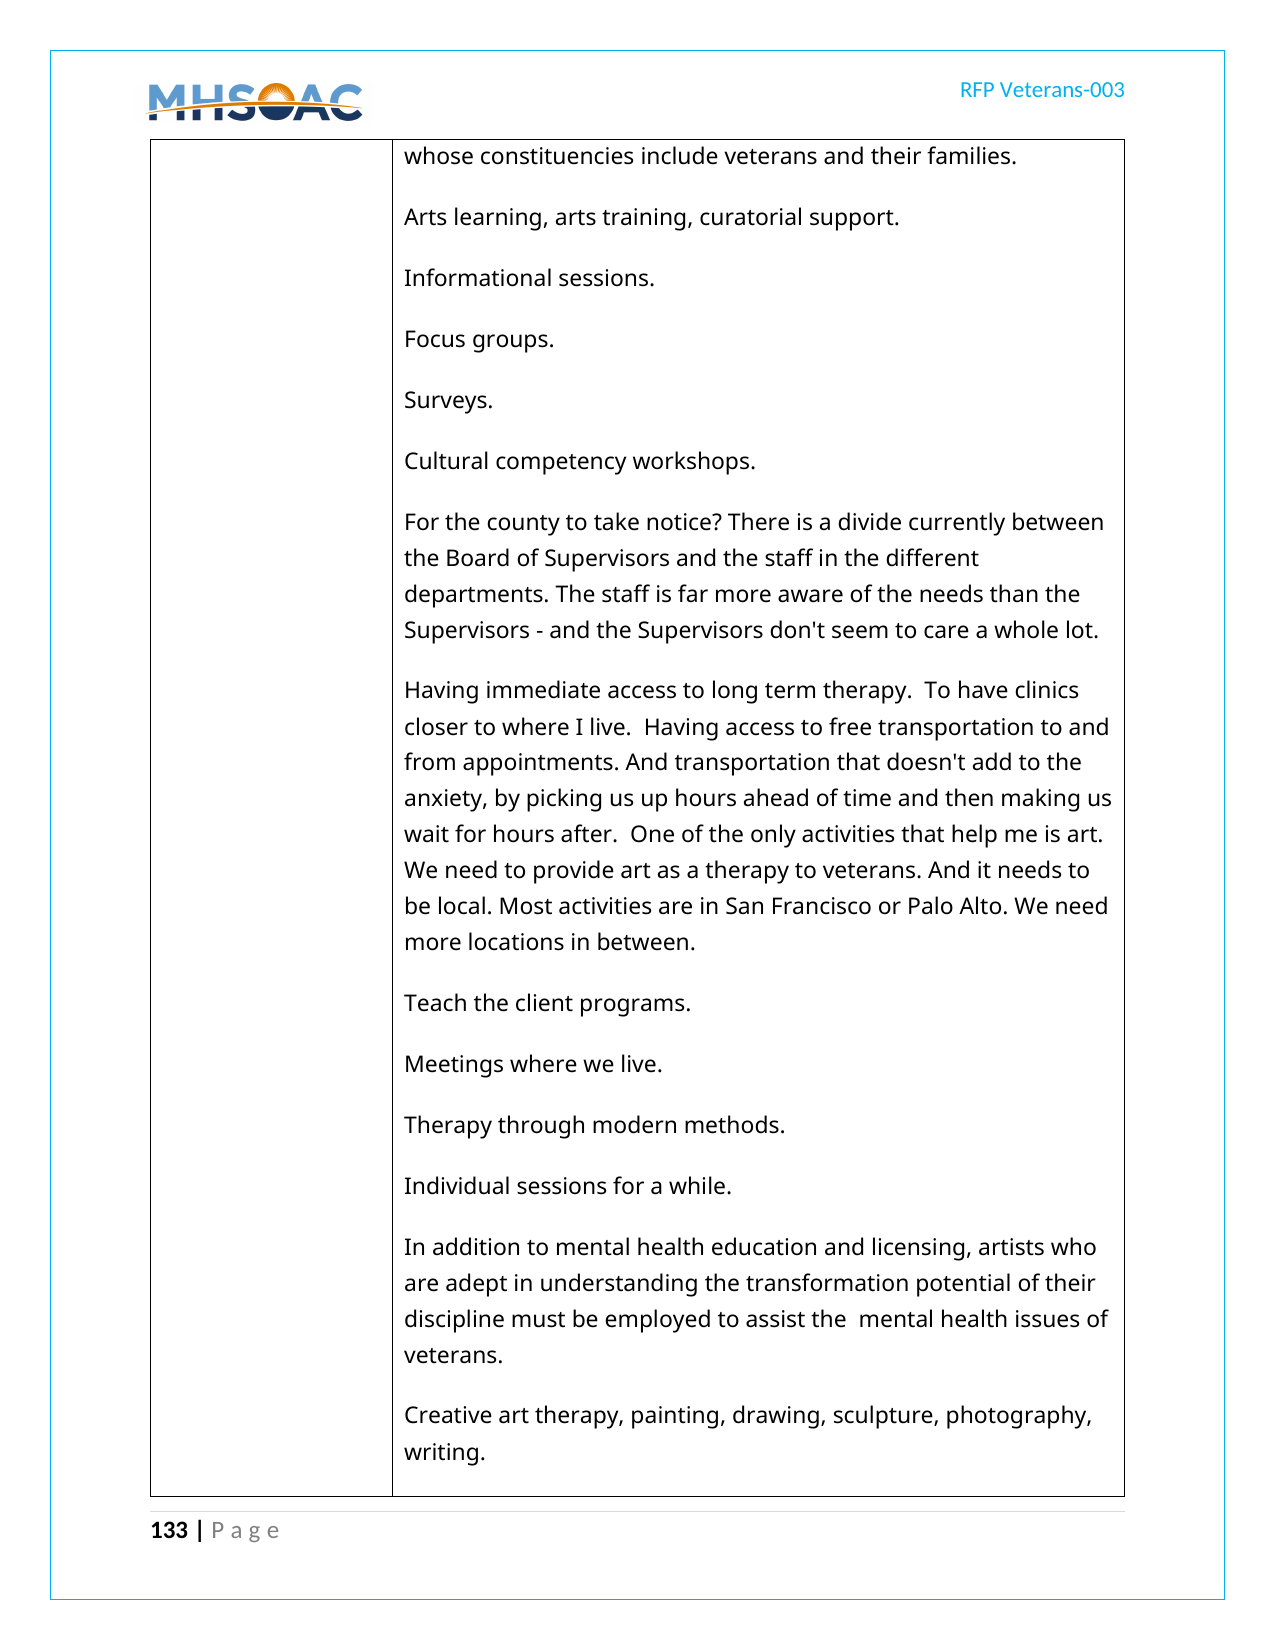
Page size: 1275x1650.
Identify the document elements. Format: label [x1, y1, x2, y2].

picture [135, 83, 374, 126]
table_cell [151, 140, 392, 1496]
table_cell [393, 140, 1124, 1496]
